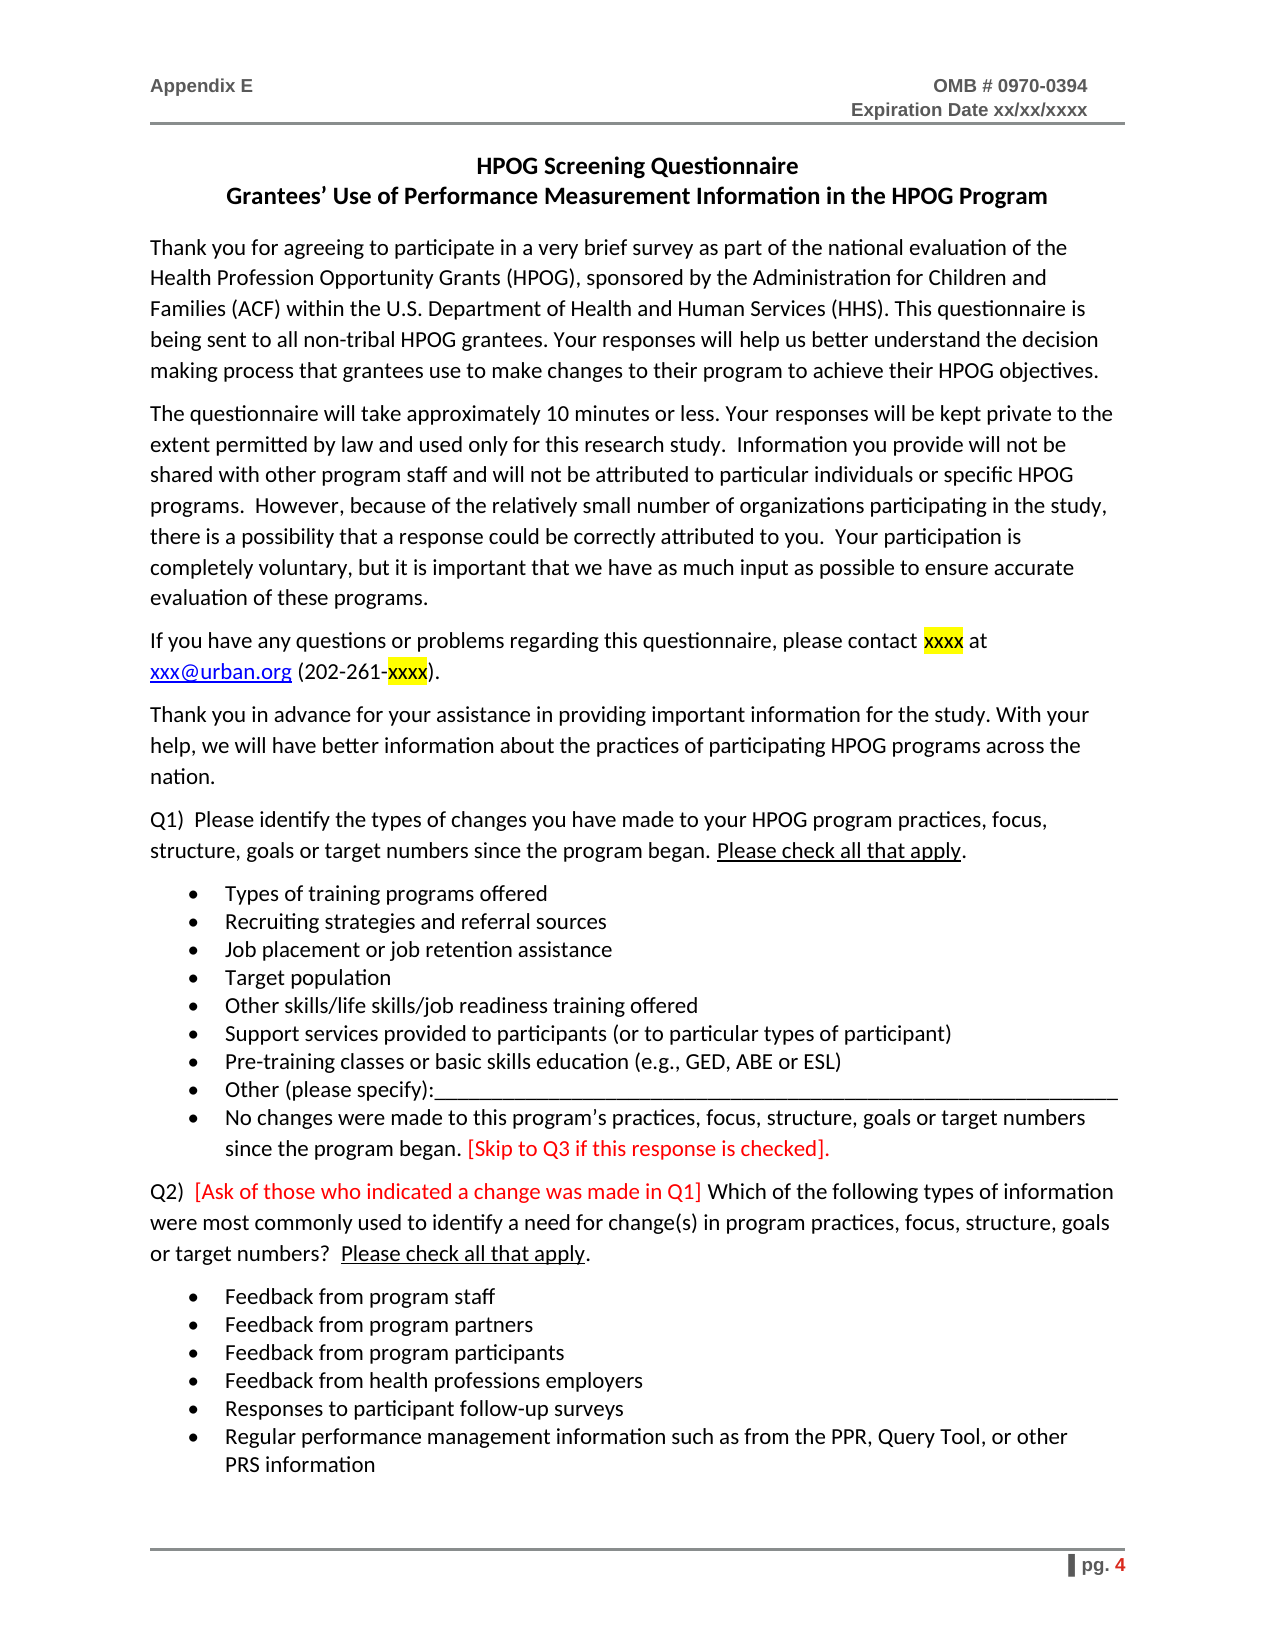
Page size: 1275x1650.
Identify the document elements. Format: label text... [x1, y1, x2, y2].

list Job placement or job retention assistance [187, 935, 1125, 963]
list Other skills/life skills/job readiness training offered [187, 991, 1125, 1019]
text Q2) [Ask of those who indicated a change was made in Q1] Which of the following types of information were most commonly used to identify a need for change(s) in program practices, focus, structure, goals or target numbers? Please check all that apply. [150, 1177, 1125, 1267]
list Feedback from program participants [187, 1338, 1125, 1366]
text If you have any questions or problems regarding this questionnaire, please contact xxxx at xxx@urban.org (202-261-xxxx). [150, 627, 1125, 685]
list Types of training programs offered [187, 879, 1125, 907]
text Q1) Please identify the types of changes you have made to your HPOG program practices, focus, structure, goals or target numbers since the program began. Please check all that apply. [150, 805, 1125, 864]
text Thank you for agreeing to participate in a very brief survey as part of the national evaluation of the Health Profession Opportunity Grants (HPOG), sponsored by the Administration for Children and Families (ACF) within the U.S. Department of Health and Human Services (HHS). This questionnaire is being sent to all non-tribal HPOG grantees. Your responses will help us better understand the decision making process that grantees use to make changes to their program to achieve their HPOG objectives. [150, 233, 1125, 384]
list Feedback from program staff [187, 1282, 1125, 1310]
list No changes were made to this program’s practices, focus, structure, goals or target numbers since the program began. [Skip to Q3 if this response is checked]. [187, 1103, 1125, 1162]
text HPOG Screening Questionnaire [150, 150, 1125, 181]
list Target population [187, 963, 1125, 991]
text Thank you in advance for your assistance in providing important information for the study. With your help, we will have better information about the practices of participating HPOG programs across the nation. [150, 701, 1125, 790]
text Grantees’ Use of Performance Measurement Information in the HPOG Program [150, 181, 1125, 211]
list Support services provided to participants (or to particular types of participant) [187, 1019, 1125, 1047]
list Other (please specify):____________________________________________________________ [187, 1075, 1125, 1103]
list Responses to participant follow-up surveys [187, 1394, 1125, 1422]
text The questionnaire will take approximately 10 minutes or less. Your responses will be kept private to the extent permitted by law and used only for this research study. Information you provide will not be shared with other program staff and will not be attributed to particular individuals or specific HPOG programs. However, because of the relatively small number of organizations participating in the study, there is a possibility that a response could be correctly attributed to you. Your participation is completely voluntary, but it is important that we have as much input as possible to ensure accurate evaluation of these programs. [150, 399, 1125, 611]
list Regular performance management information such as from the PPR, Query Tool, or other PRS information [187, 1422, 1125, 1478]
list Recruiting strategies and referral sources [187, 907, 1125, 935]
list Pre-training classes or basic skills education (e.g., GED, ABE or ESL) [187, 1047, 1125, 1075]
list Feedback from program partners [187, 1310, 1125, 1338]
list Feedback from health professions employers [187, 1366, 1125, 1394]
